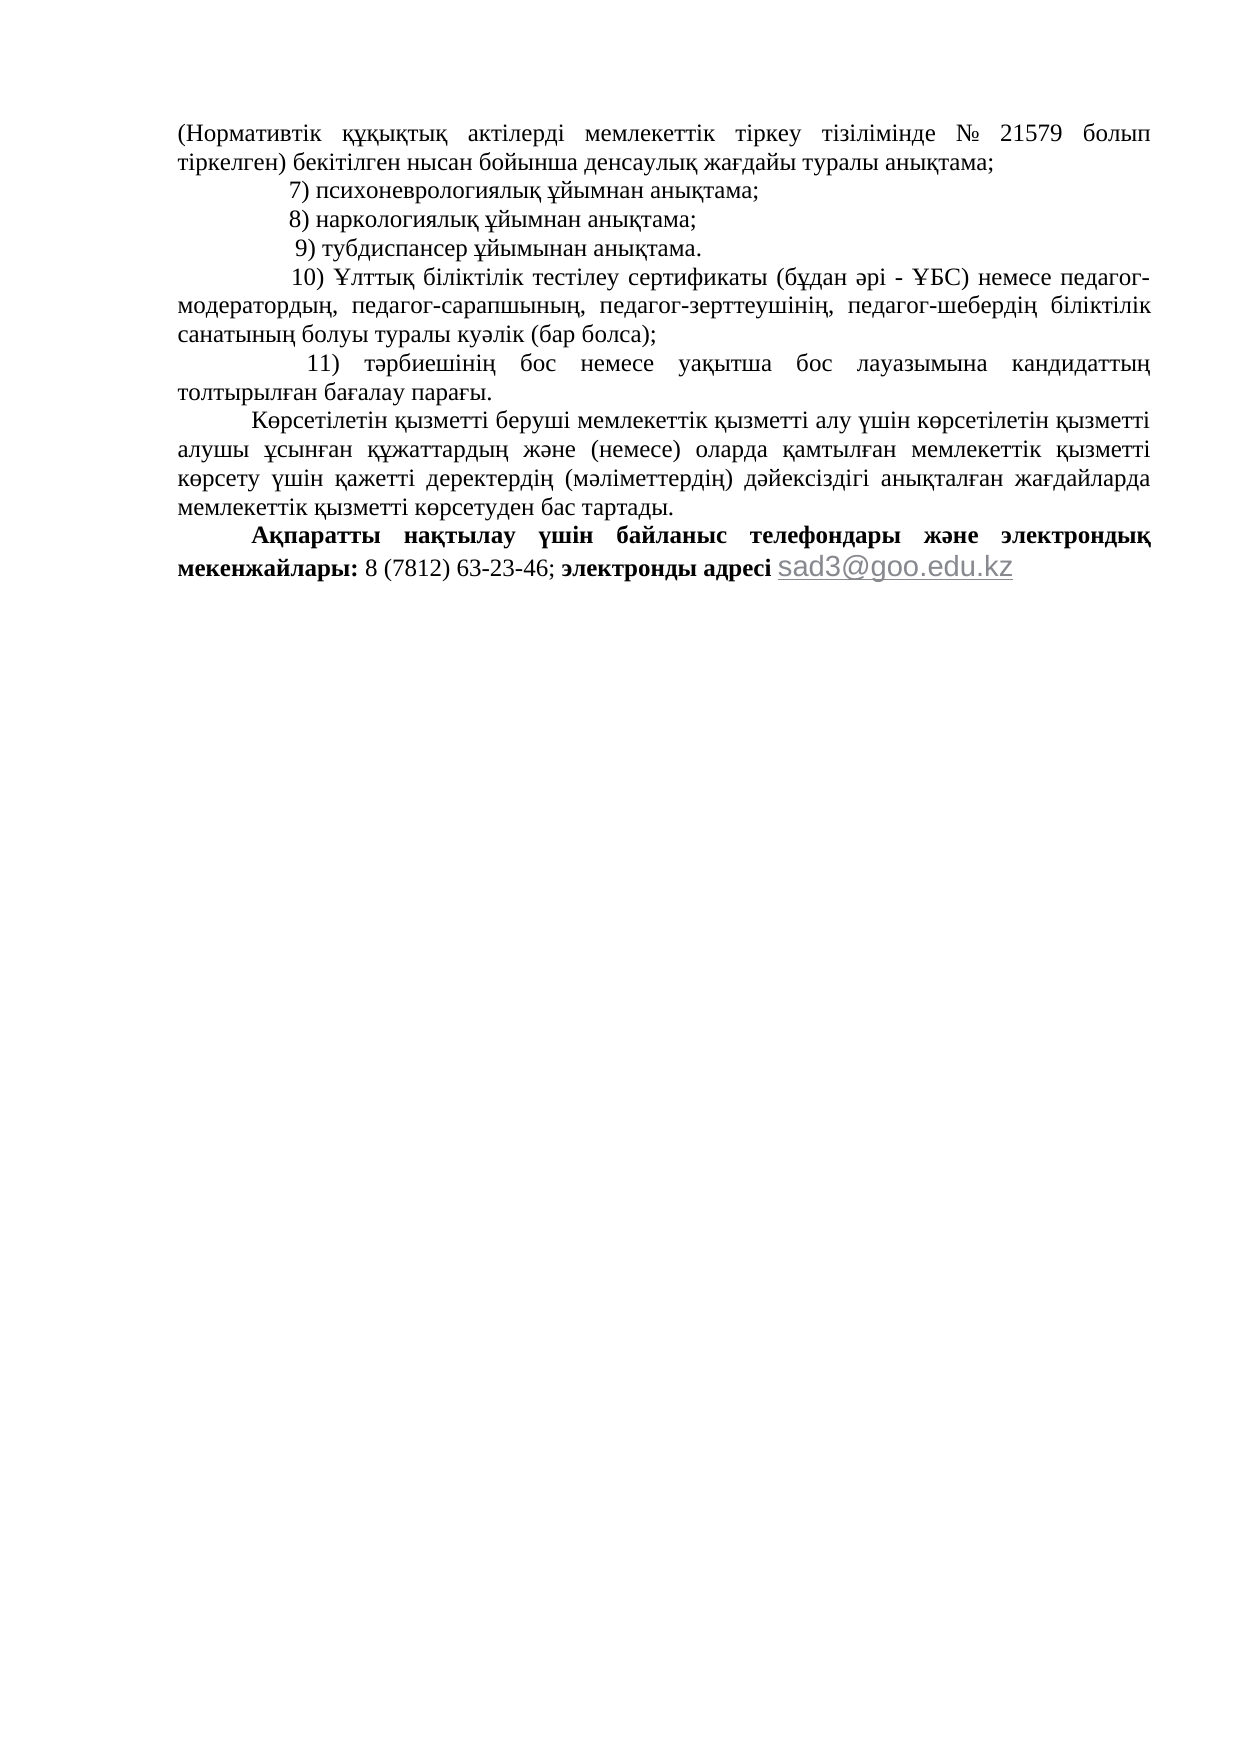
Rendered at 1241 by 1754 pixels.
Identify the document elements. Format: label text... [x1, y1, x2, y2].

text 8) наркологиялық ұйымнан анықтама; [177, 204, 1152, 233]
text 9) тубдиспансер ұйымынан анықтама. [177, 233, 1152, 262]
text Көрсетілетін қызметті беруші мемлекеттік қызметті алу үшін көрсетілетін қызметті алушы ұсынған құжаттардың және (немесе) оларда қамтылған мемлекеттік қызметті көрсету үшін қажетті деректердің (мәліметтердің) дәйексіздігі анықталған жағдайларда мемлекеттік қызметті көрсетуден бас тартады. [177, 406, 1152, 521]
text 10) Ұлттық біліктілік тестілеу сертификаты (бұдан әрі - ҰБС) немесе педагог-модератордың, педагог-сарапшының, педагог-зерттеушінің, педагог-шебердің біліктілік санатының болуы туралы куәлік (бар болса); [177, 262, 1152, 348]
text Ақпаратты нақтылау үшін байланыс телефондары және электрондық мекенжайлары: 8 (7812) 63-23-46; электронды адресі sad3@goo.edu.kz [177, 521, 1152, 583]
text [177, 118, 1152, 176]
text 7) психоневрологиялық ұйымнан анықтама; [177, 176, 1152, 204]
text 11) тәрбиешінің бос немесе уақытша бос лауазымына кандидаттың толтырылған бағалау парағы. [177, 348, 1152, 406]
